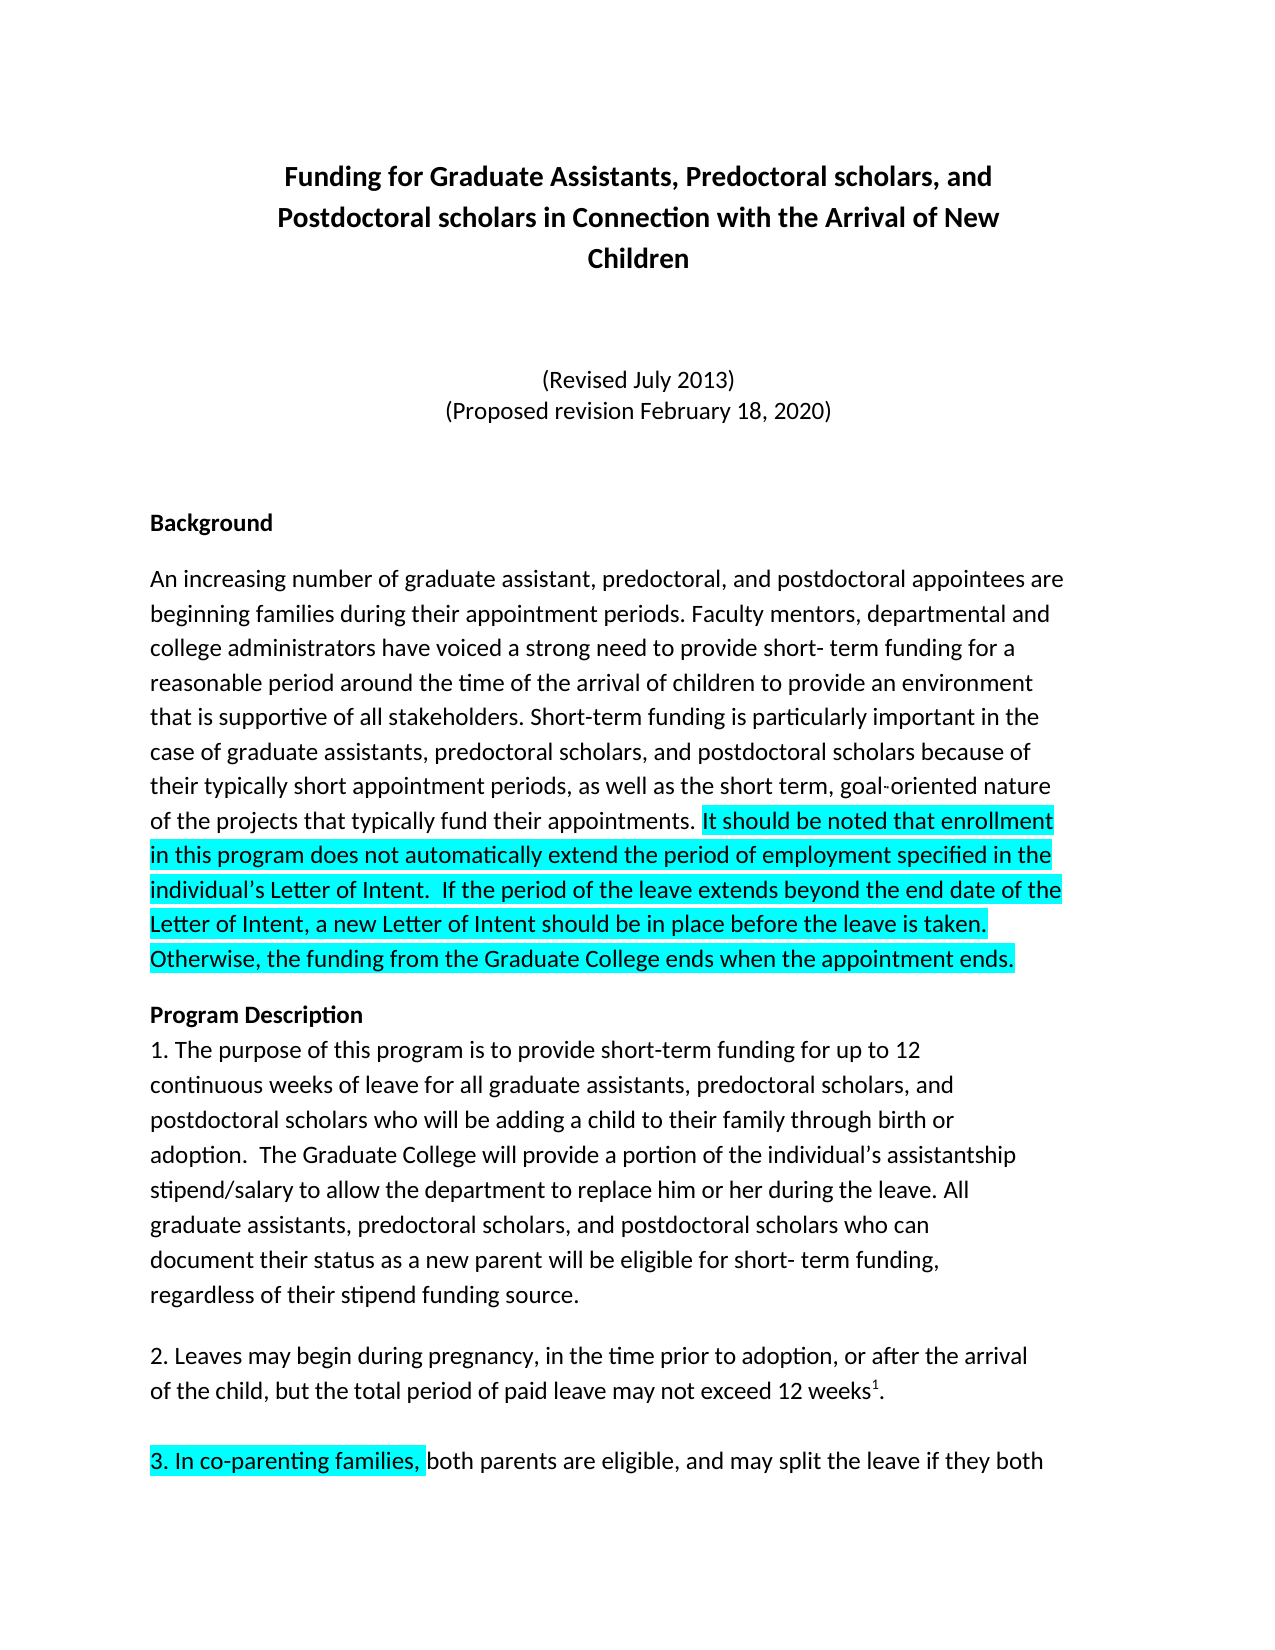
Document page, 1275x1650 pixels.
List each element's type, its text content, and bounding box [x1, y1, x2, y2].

text Background [150, 507, 1125, 537]
text 1. The purpose of this program is to provide short-term funding for up to 12 continuous weeks of leave for all graduate assistants, predoctoral scholars, and postdoctoral scholars who will be adding a child to their family through birth or adoption. The Graduate College will provide a portion of the individual’s assistantship stipend/salary to allow the department to replace him or her during the leave. All graduate assistants, predoctoral scholars, and postdoctoral scholars who can document their status as a new parent will be eligible for short- term funding, regardless of their stipend funding source. [150, 1034, 1038, 1309]
text An increasing number of graduate assistant, predoctoral, and postdoctoral appointees are beginning families during their appointment periods. Faculty mentors, departmental and college administrators have voiced a strong need to provide short- term funding for a reasonable period around the time of the arrival of children to provide an environment that is supportive of all stakeholders. Short-term funding is particularly important in the case of graduate assistants, predoctoral scholars, and postdoctoral scholars because of their typically short appointment periods, as well as the short term, goal-­‐ oriented nature of the projects that typically fund their appointments. It should be noted that enrollment in this program does not automatically extend the period of employment specified in the individual’s Letter of Intent. If the period of the leave extends beyond the end date of the Letter of Intent, a new Letter of Intent should be in place before the leave is taken. Otherwise, the funding from the Graduate College ends when the appointment ends. [150, 563, 1074, 973]
subtitle Funding for Graduate Assistants, Predoctoral scholars, and Postdoctoral scholars in Connection with the Arrival of New Children [240, 158, 1037, 276]
text 2. Leaves may begin during pregnancy, in the time prior to adoption, or after the arrival of the child, but the total period of paid leave may not exceed 12 weeks1. [150, 1340, 1047, 1406]
text (Revised July 2013) [240, 364, 1037, 395]
text (Proposed revision February 18, 2020) [240, 395, 1037, 425]
text Program Description [150, 999, 1125, 1029]
